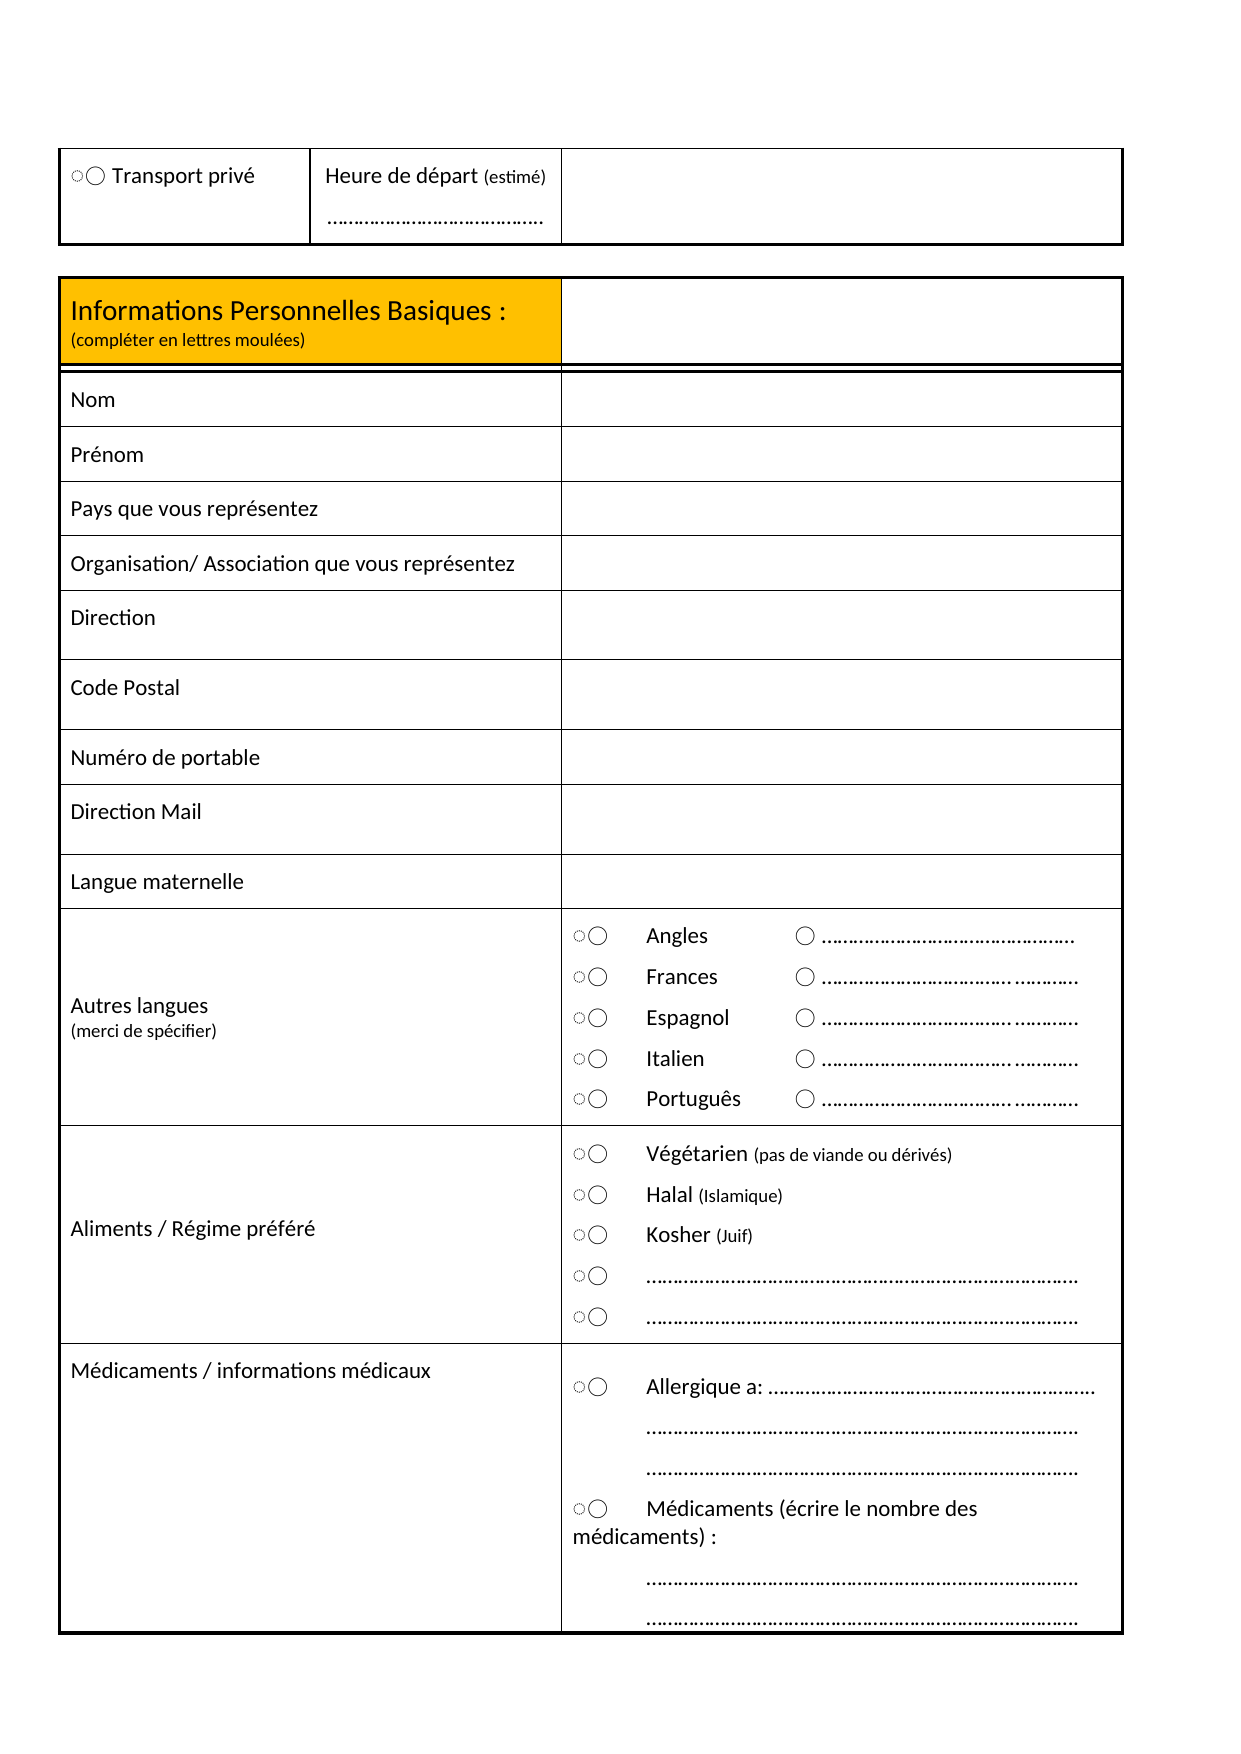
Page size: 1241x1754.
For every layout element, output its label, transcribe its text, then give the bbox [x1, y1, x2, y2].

table_cell Direction [61, 591, 561, 659]
table_cell [562, 482, 1121, 535]
table_cell Pays que vous représentez [61, 482, 561, 535]
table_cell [562, 1344, 1121, 1631]
table_cell [562, 660, 1121, 729]
table_cell [562, 730, 1121, 784]
table_cell Autres langues (merci de spécifier) [61, 909, 561, 1125]
table_cell [562, 785, 1121, 853]
table_cell [562, 366, 1121, 370]
table_cell [562, 855, 1121, 908]
table_cell Direction Mail [61, 785, 561, 853]
table_cell Aliments / Régime préféré [61, 1126, 561, 1343]
table_cell ⃝ Angles ⃝ ………………………………………… ⃝ Frances ⃝ ……………………………… ………… ⃝ Espagnol ⃝ ……………………………… ………… ⃝ Italien ⃝ ……………………………… ………… ⃝ Português ⃝ ……………………………… ………… [562, 909, 1121, 1125]
table_cell Numéro de portable [61, 730, 561, 784]
table_cell Code Postal [61, 660, 561, 729]
table_cell [562, 536, 1121, 589]
table_cell Organisation/ Association que vous représentez [61, 536, 561, 589]
table_cell Heure de départ (estimé) ………………………………….. [311, 149, 561, 243]
table_cell [562, 149, 1121, 243]
table_cell Nom [61, 373, 561, 426]
table_header Informations Personnelles Basiques : (compléter en lettres moulées) [61, 279, 561, 363]
table_cell Prénom [61, 427, 561, 481]
table_cell [562, 591, 1121, 659]
table_cell ⃝ Transport privé [61, 149, 309, 243]
table_cell [562, 373, 1121, 426]
table_cell ⃝ Végétarien (pas de viande ou dérivés) ⃝ Halal (Islamique) ⃝ Kosher (Juif) ⃝ ………………………………………………………………………. ⃝ ………………………………………………………………………. [562, 1126, 1121, 1343]
table_cell [562, 427, 1121, 481]
table_header [562, 279, 1121, 363]
table_cell Langue maternelle [61, 855, 561, 908]
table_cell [61, 1344, 561, 1631]
